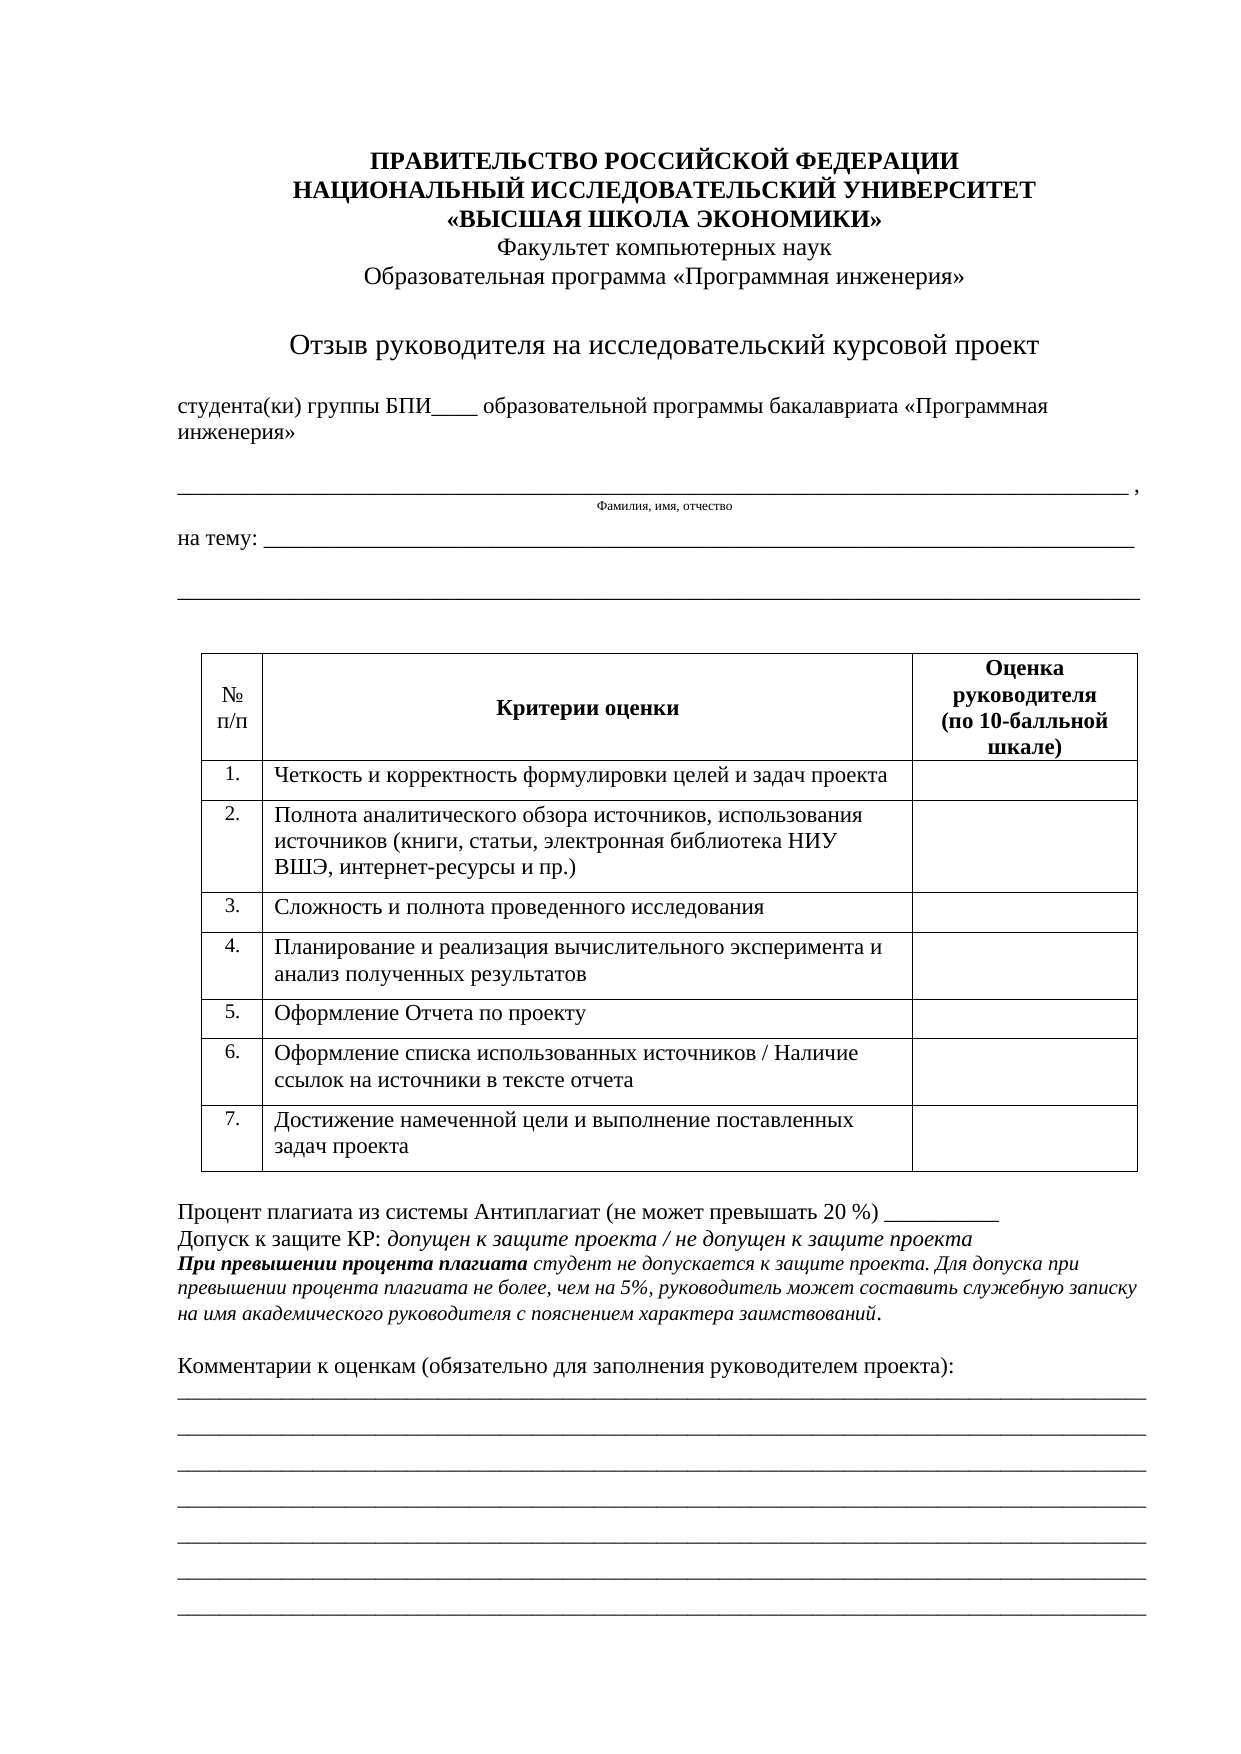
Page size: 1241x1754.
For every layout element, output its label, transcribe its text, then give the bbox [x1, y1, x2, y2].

table_cell 4. [202, 933, 262, 998]
table_cell 6. [202, 1039, 262, 1104]
table_cell 5. [202, 1000, 262, 1038]
text При превышении процента плагиата студент не допускается к защите проекта. Для допуска при превышении процента плагиата не более, чем на 5%, руководитель может составить служебную записку на имя академического руководителя с пояснением характера заимствований. [177, 1251, 1152, 1325]
table_cell Планирование и реализация вычислительного эксперимента и анализ полученных результатов [263, 933, 912, 998]
text ___________________________________________________________________________________ , [177, 471, 1152, 497]
table_cell Полнота аналитического обзора источников, использования источников (книги, статьи, электронная библиотека НИУ ВШЭ, интернет-ресурсы и пр.) [263, 801, 912, 892]
text НАЦИОНАЛЬНЫЙ ИССЛЕДОВАТЕЛЬСКИЙ УНИВЕРСИТЕТ [177, 175, 1152, 204]
table_cell Оформление Отчета по проекту [263, 1000, 912, 1038]
text Процент плагиата из системы Антиплагиат (не может превышать 20 %) __________ [177, 1198, 1152, 1224]
text Комментарии к оценкам (обязательно для заполнения руководителем проекта): [177, 1352, 1152, 1378]
table_header Критерии оценки [263, 654, 912, 760]
text ___________________________________________________________________________________________________________________________________________________________________________________________________________________________________________________________________________________________________________________________________________________________________________________________________________________________________________________________________________________________________________________________________________________________________________________________________________________________________________________________________________ [177, 1378, 1152, 1618]
text ____________________________________________________________________________________ [177, 577, 1152, 603]
table_cell 2. [202, 801, 262, 892]
table_header Оценка руководителя (по 10-балльной шкале) [913, 654, 1137, 760]
table_header № п/п [202, 654, 262, 760]
table_cell Достижение намеченной цели и выполнение поставленных задач проекта [263, 1106, 912, 1171]
table_cell [913, 893, 1137, 932]
table_cell [913, 1039, 1137, 1104]
table_cell 1. [202, 761, 262, 800]
table_cell [913, 933, 1137, 998]
table_cell Оформление списка использованных источников / Наличие ссылок на источники в тексте отчета [263, 1039, 912, 1104]
text Фамилия, имя, отчество [177, 497, 1152, 524]
table_cell [913, 801, 1137, 892]
text «ВЫСШАЯ ШКОЛА ЭКОНОМИКИ» [177, 204, 1152, 232]
table_cell [913, 1106, 1137, 1171]
table_cell 3. [202, 893, 262, 932]
text Допуск к защите КР: допущен к защите проекта / не допущен к защите проекта [177, 1224, 1152, 1251]
text на тему: ____________________________________________________________________________ [177, 524, 1152, 550]
table_cell Четкость и корректность формулировки целей и задач проекта [263, 761, 912, 800]
text ПРАВИТЕЛЬСТВО РОССИЙСКОЙ ФЕДЕРАЦИИ [177, 146, 1152, 175]
text Образовательная программа «Программная инженерия» [177, 261, 1152, 290]
table_cell [913, 1000, 1137, 1038]
text студента(ки) группы БПИ____ образовательной программы бакалавриата «Программная инженерия» [177, 392, 1152, 445]
table_cell 7. [202, 1106, 262, 1171]
text Отзыв руководителя на исследовательский курсовой проект [177, 327, 1152, 361]
table_cell [913, 761, 1137, 800]
text Факультет компьютерных наук [177, 232, 1152, 261]
table_cell Сложность и полнота проведенного исследования [263, 893, 912, 932]
